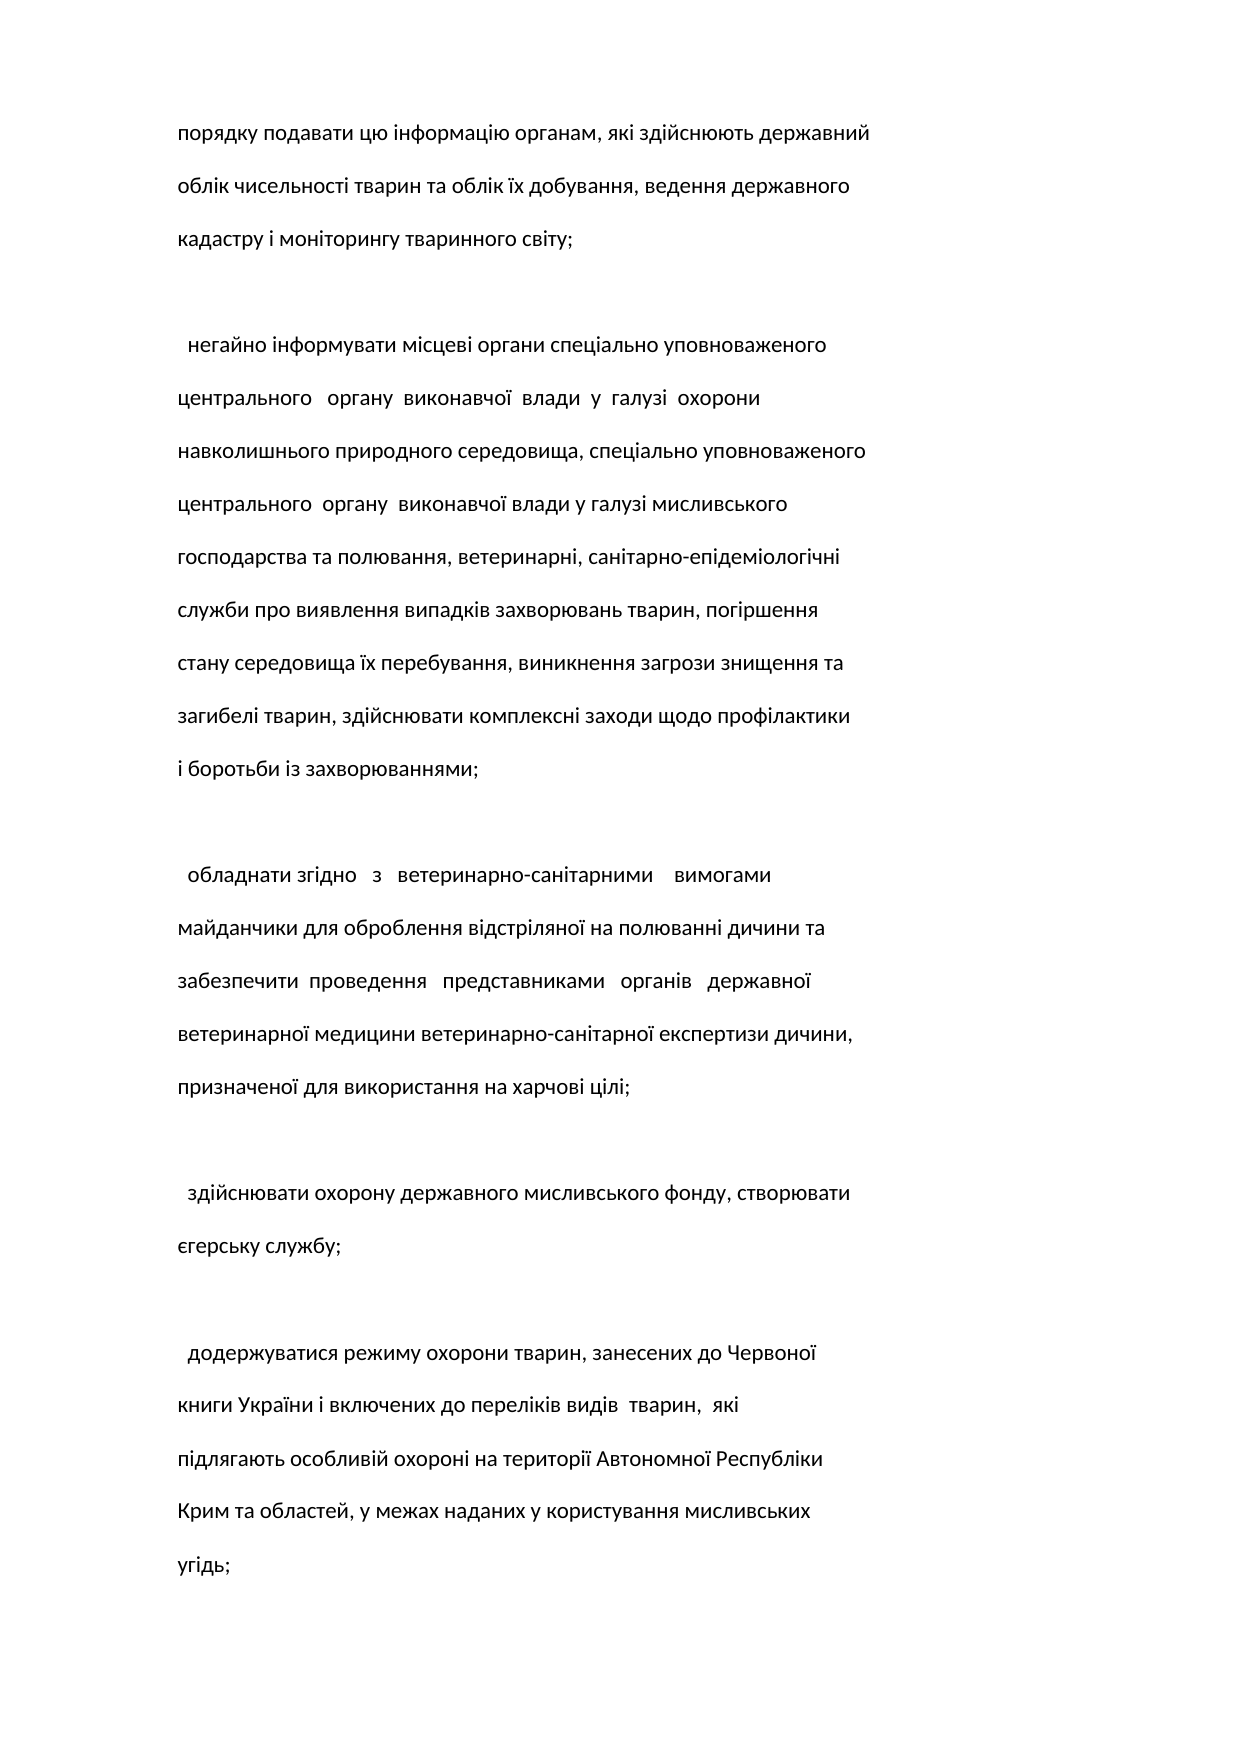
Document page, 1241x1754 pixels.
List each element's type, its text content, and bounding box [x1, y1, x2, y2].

text ветеринарної медицини ветеринарно-санітарної експертизи дичини, [177, 1019, 1152, 1047]
text книги України і включених до переліків видів тварин, які [177, 1391, 1152, 1419]
text майданчики для оброблення відстріляної на полюванні дичини та [177, 913, 1152, 941]
text забезпечити проведення представниками органів державної [177, 966, 1152, 994]
text підлягають особливій охороні на території Автономної Республіки [177, 1444, 1152, 1472]
text призначеної для використання на харчові цілі; [177, 1072, 1152, 1101]
text угідь; [177, 1550, 1152, 1578]
text господарства та полювання, ветеринарні, санітарно-епідеміологічні [177, 542, 1152, 570]
text облік чисельності тварин та облік їх добування, ведення державного [177, 171, 1152, 199]
text порядку подавати цю інформацію органам, які здійснюють державний [177, 118, 1152, 146]
text загибелі тварин, здійснювати комплексні заходи щодо профілактики [177, 701, 1152, 729]
text служби про виявлення випадків захворювань тварин, погіршення [177, 595, 1152, 623]
text центрального органу виконавчої влади у галузі мисливського [177, 489, 1152, 517]
text додержуватися режиму охорони тварин, занесених до Червоної [177, 1338, 1152, 1366]
text здійснювати охорону державного мисливського фонду, створювати [177, 1178, 1152, 1207]
text Крим та областей, у межах наданих у користування мисливських [177, 1497, 1152, 1525]
text навколишнього природного середовища, спеціально уповноваженого [177, 436, 1152, 464]
text і боротьби із захворюваннями; [177, 754, 1152, 782]
text стану середовища їх перебування, виникнення загрози знищення та [177, 648, 1152, 676]
text кадастру і моніторингу тваринного світу; [177, 224, 1152, 252]
text негайно інформувати місцеві органи спеціально уповноваженого [177, 330, 1152, 358]
text обладнати згідно з ветеринарно-санітарними вимогами [177, 860, 1152, 888]
text єгерську службу; [177, 1232, 1152, 1259]
text центрального органу виконавчої влади у галузі охорони [177, 383, 1152, 411]
